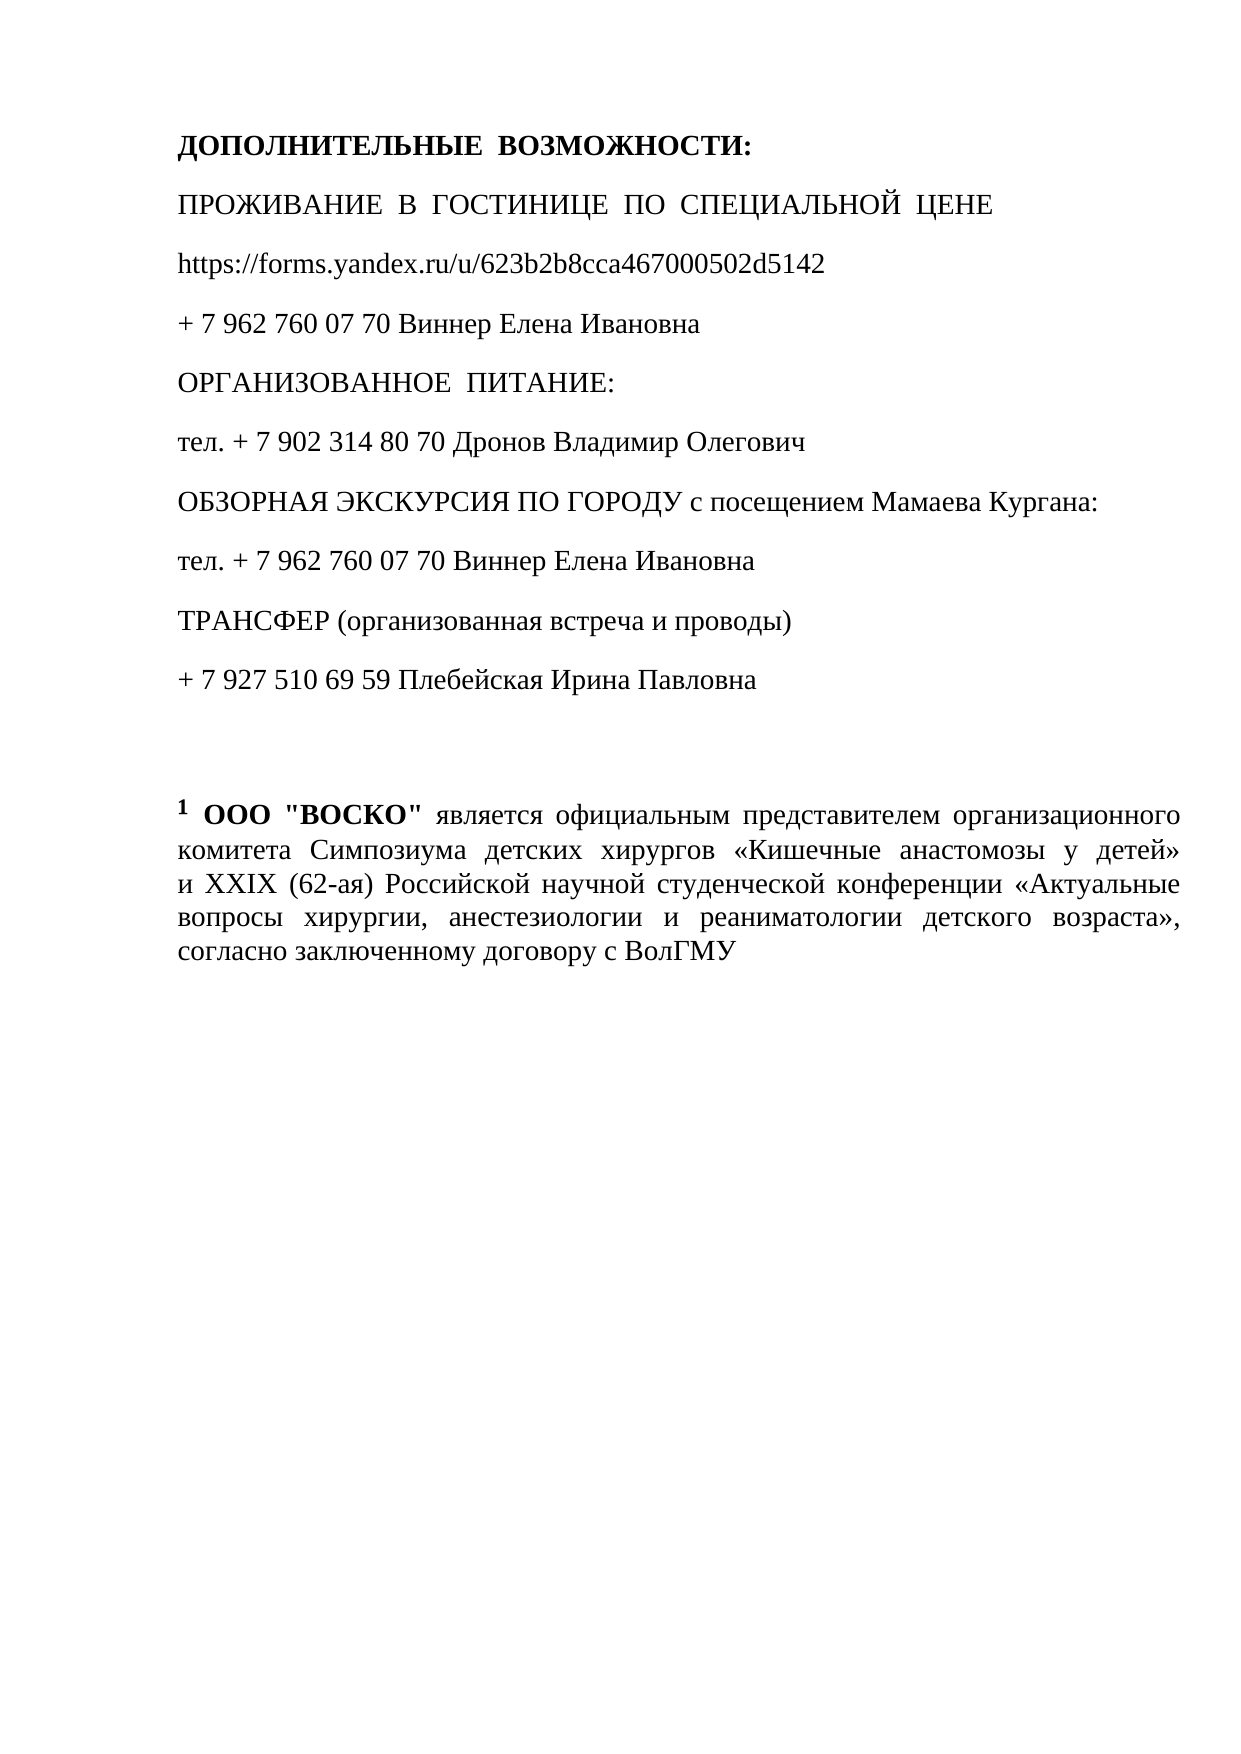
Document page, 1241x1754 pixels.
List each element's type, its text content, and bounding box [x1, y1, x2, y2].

text ОРГАНИЗОВАННОЕ ПИТАНИЕ: [177, 365, 1181, 399]
text ТРАНСФЕР (организованная встреча и проводы) [177, 603, 1181, 636]
text тел. + 7 902 314 80 70 Дронов Владимир Олегович [177, 424, 1181, 458]
text https://forms.yandex.ru/u/623b2b8cca467000502d5142 [177, 246, 1181, 280]
text ОБЗОРНАЯ ЭКСКУРСИЯ ПО ГОРОДУ с посещением Мамаева Кургана: [177, 484, 1181, 517]
text ДОПОЛНИТЕЛЬНЫЕ ВОЗМОЖНОСТИ: [177, 128, 1181, 161]
text тел. + 7 962 760 07 70 Виннер Елена Ивановна [177, 543, 1181, 577]
text ПРОЖИВАНИЕ В ГОСТИНИЦЕ ПО СПЕЦИАЛЬНОЙ ЦЕНЕ [177, 187, 1181, 221]
text + 7 962 760 07 70 Виннер Елена Ивановна [177, 306, 1181, 339]
text + 7 927 510 69 59 Плебейская Ирина Павловна [177, 662, 1181, 696]
text ¹ ООО "ВОСКО" является официальным представителем организационного комитета Симпозиума детских хирургов «Кишечные анастомозы у детей» и XXIX (62-ая) Российской научной студенческой конференции «Актуальные вопросы хирургии, анестезиологии и реаниматологии детского возраста», согласно заключенному договору с ВолГМУ [177, 789, 1181, 966]
